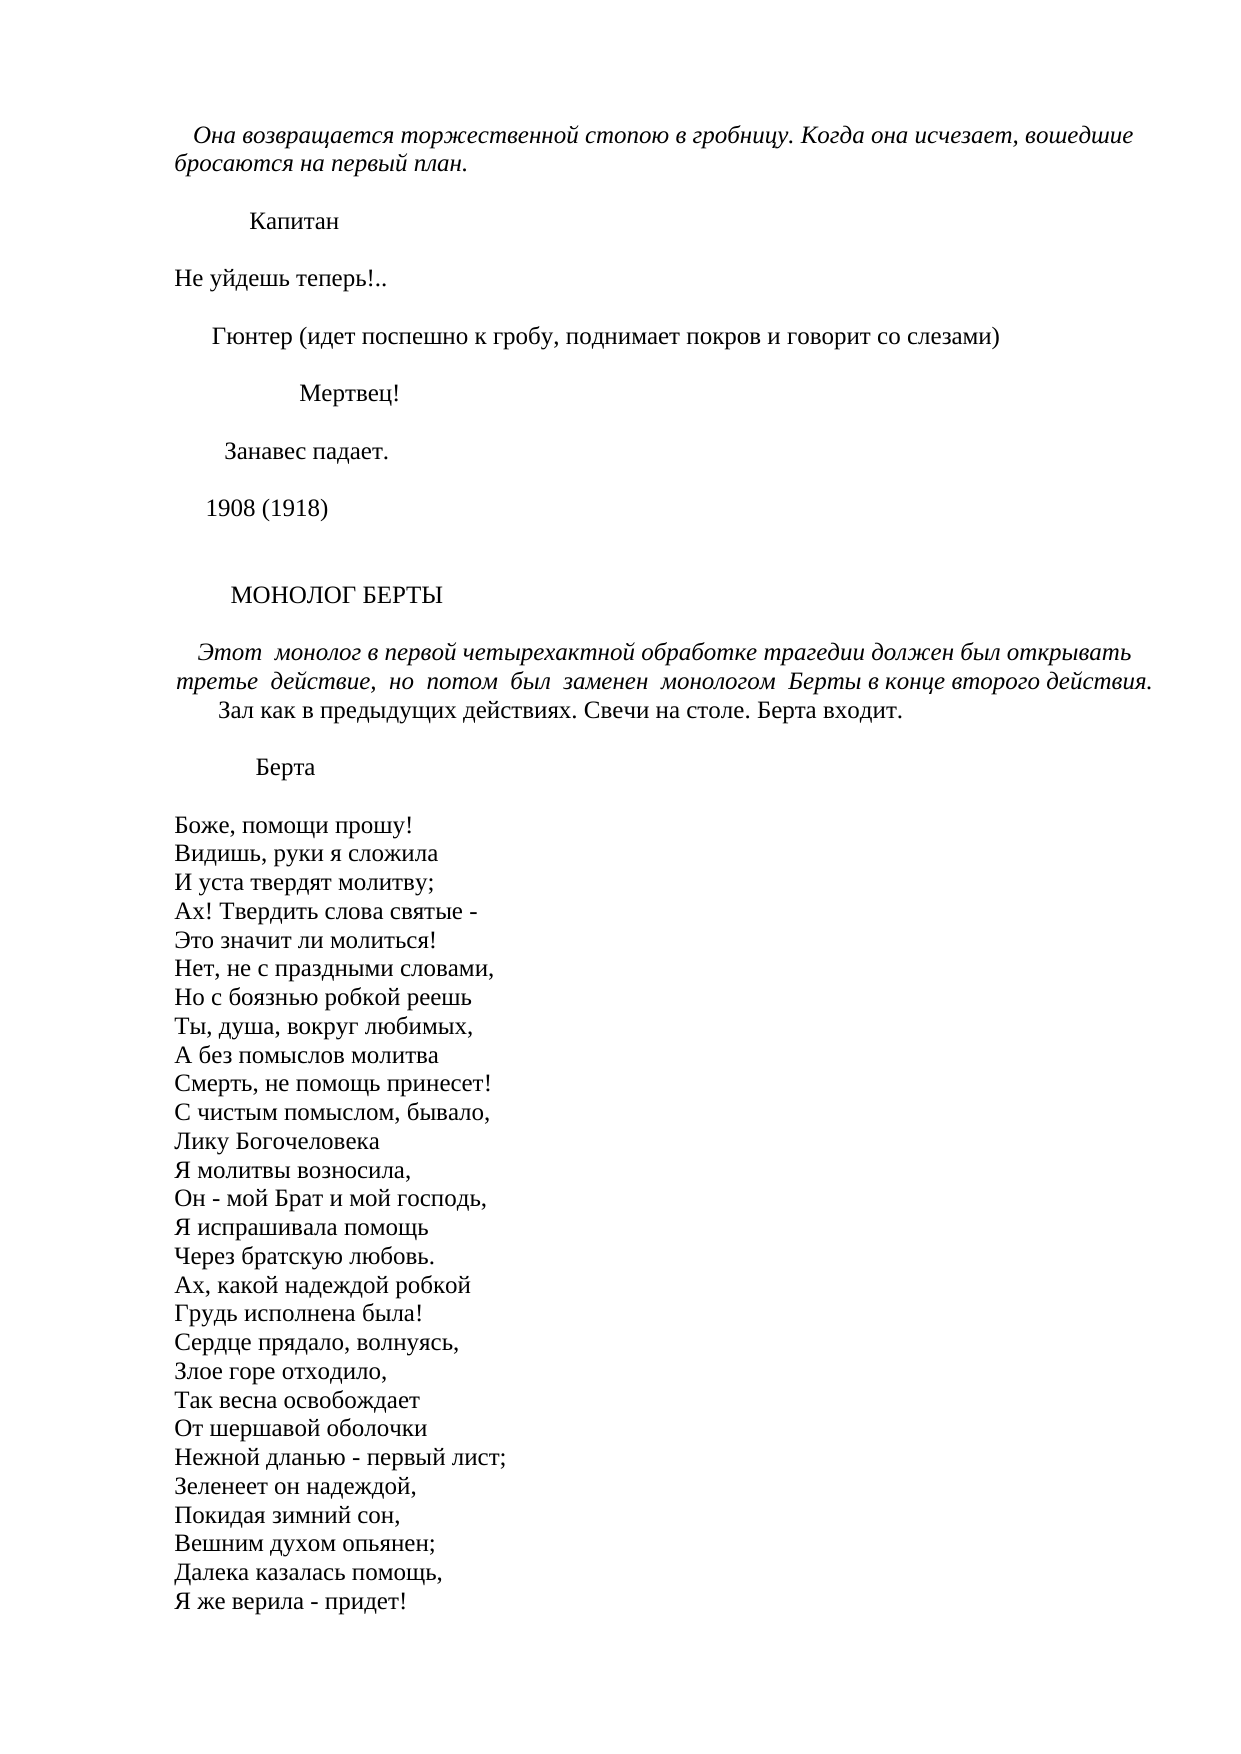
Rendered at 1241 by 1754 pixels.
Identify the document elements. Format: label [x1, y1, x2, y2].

table_header [173, 118, 1156, 1616]
